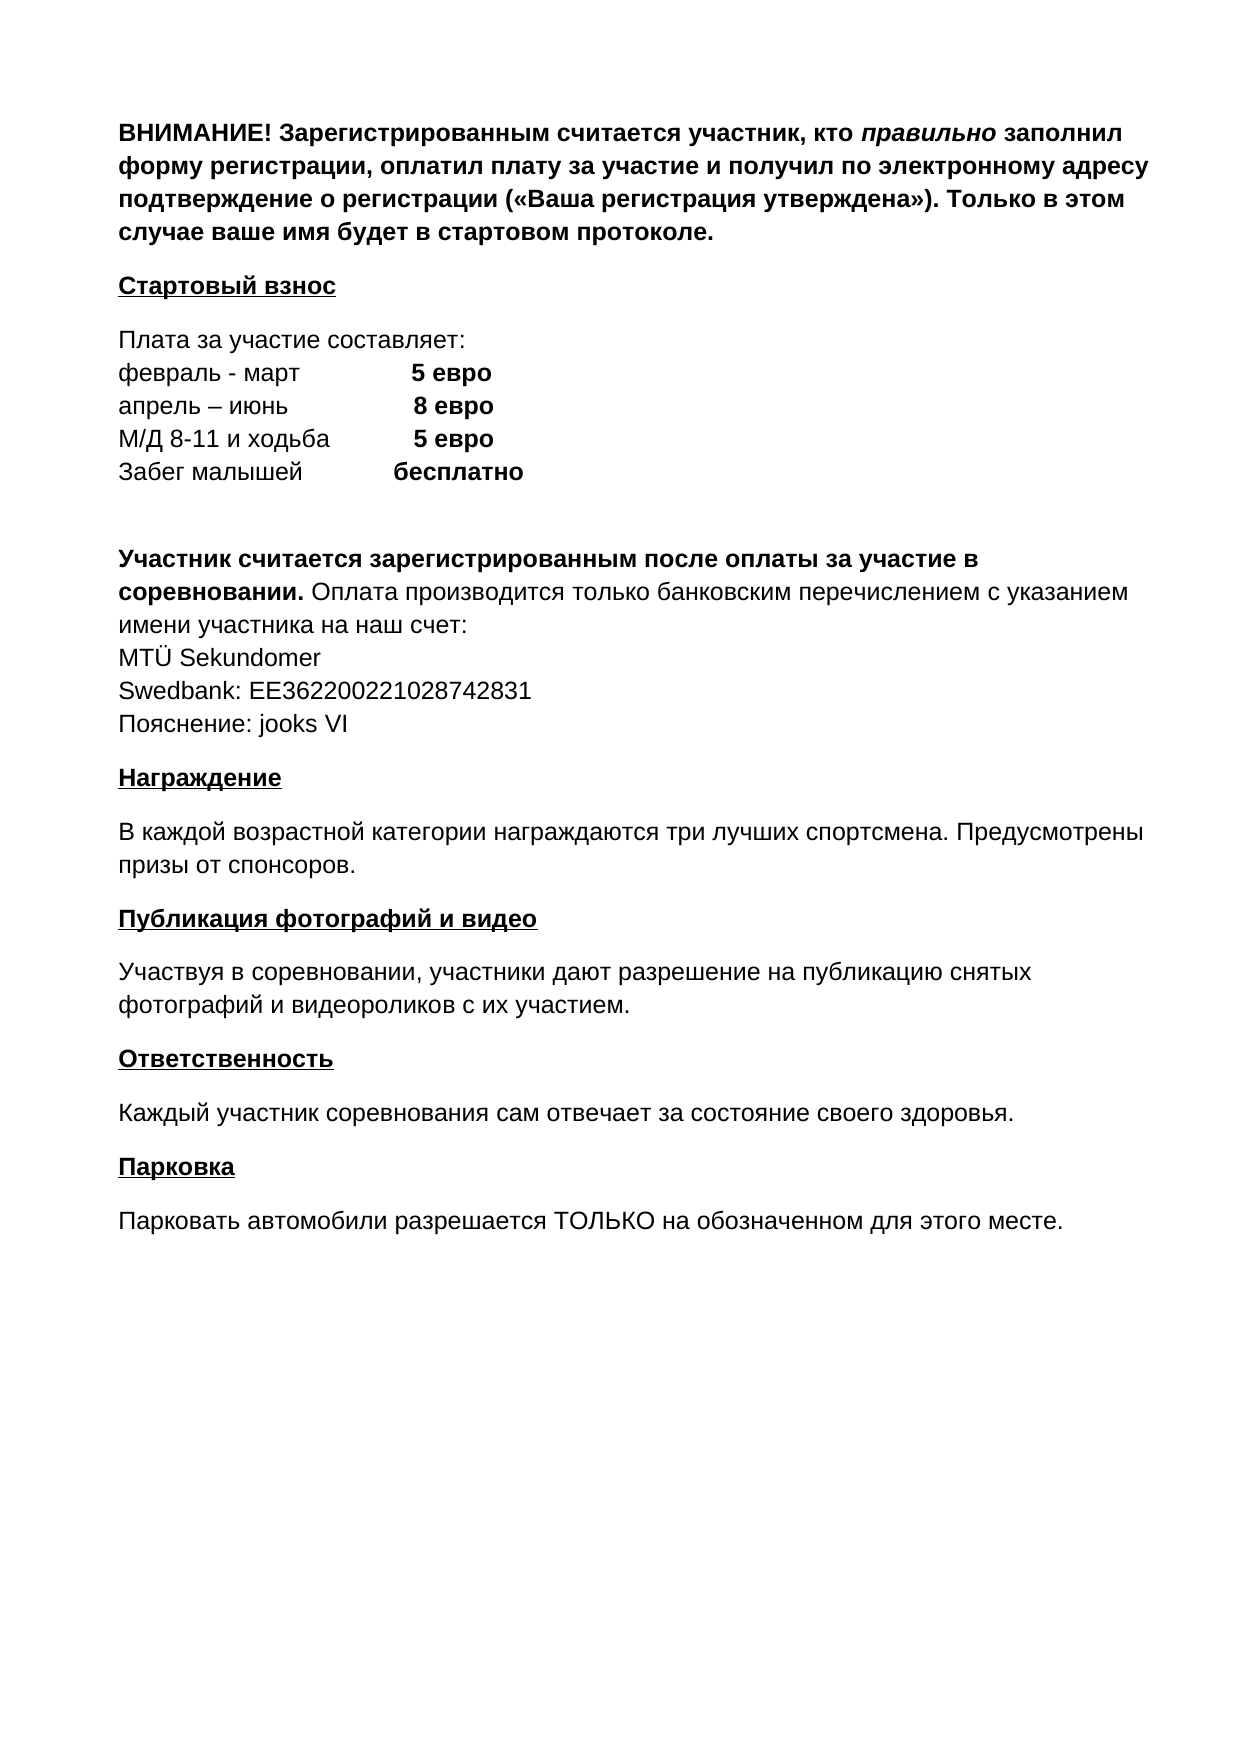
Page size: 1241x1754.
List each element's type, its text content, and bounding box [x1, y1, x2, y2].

text Участник считается зарегистрированным после оплаты за участие в соревновании. Оплата производится только банковским перечислением с указанием имени участника на наш счет: MTÜ Sekundomer Swedbank: EE362200221028742831 Пояснение: jooks VI [118, 544, 1152, 738]
text Парковка [118, 1152, 1152, 1181]
text ВНИМАНИЕ! Зарегистрированным считается участник, кто правильно заполнил форму регистрации, оплатил плату за участие и получил по электронному адресу подтверждение о регистрации («Ваша регистрация утверждена»). Только в этом случае ваше имя будет в стартовом протоколе. [118, 118, 1152, 246]
text Участвуя в соревновании, участники дают разрешение на публикацию снятых фотографий и видеороликов с их участием. [118, 957, 1152, 1019]
text Каждый участник соревнования сам отвечает за состояние своего здоровья. [118, 1098, 1152, 1127]
text В каждой возрастной категории награждаются три лучших спортсмена. Предусмотрены призы от спонсоров. [118, 817, 1152, 878]
text Ответственность [118, 1044, 1152, 1073]
text Стартовый взнос [118, 271, 1152, 300]
text Публикация фотографий и видео [118, 903, 1152, 932]
text Парковать автомобили разрешается ТОЛЬКО на обозначенном для этого месте. [118, 1206, 1152, 1234]
text Плата за участие составляет: февраль - март 5 евро апрель – июнь 8 евро М/Д 8-11 и ходьба 5 евро Забег малышей бесплатно [118, 325, 1152, 519]
text Награждение [118, 763, 1152, 792]
